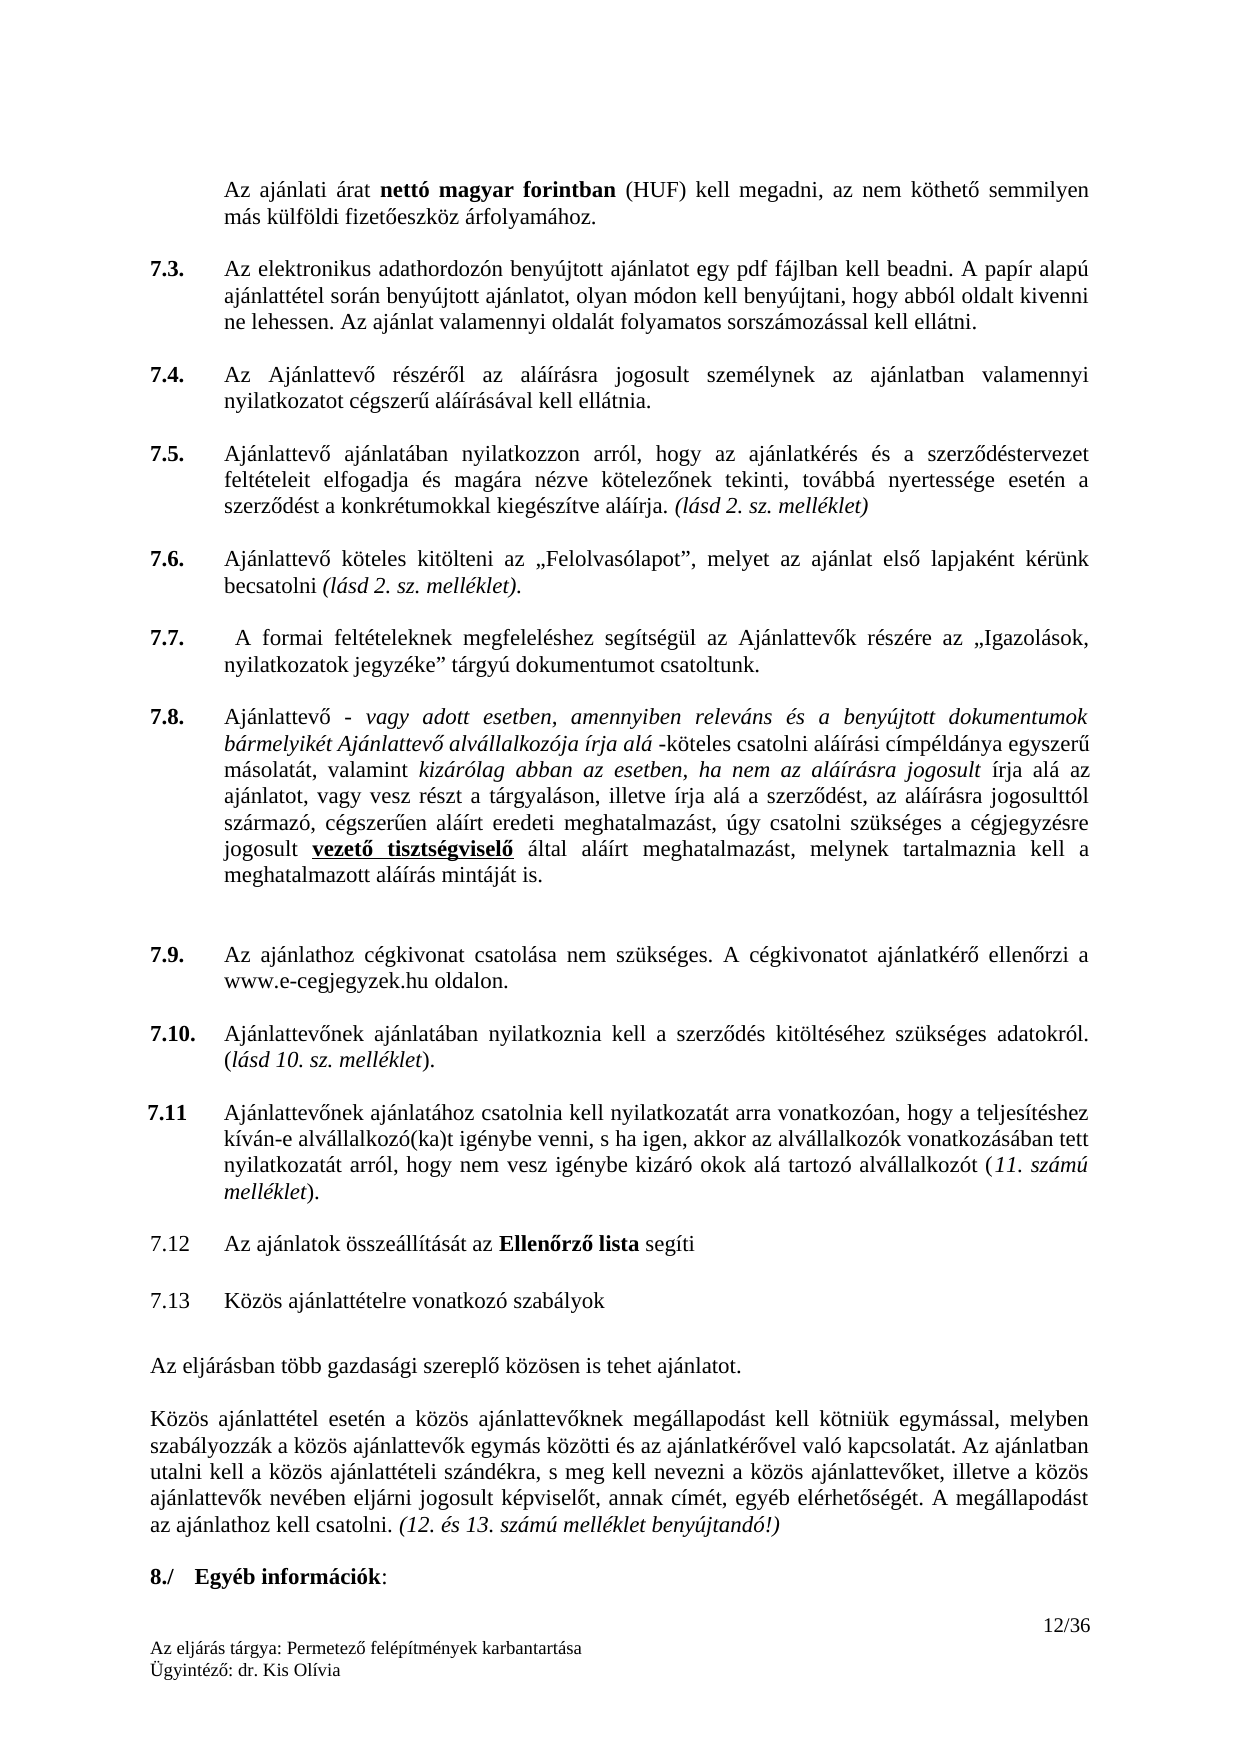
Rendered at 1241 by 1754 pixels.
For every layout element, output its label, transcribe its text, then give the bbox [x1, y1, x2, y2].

text Az ajánlati árat nettó magyar forintban (HUF) kell megadni, az nem köthető semmilyen más külföldi fizetőeszköz árfolyamához. [224, 176, 1090, 229]
text 7.6. Ajánlattevő köteles kitölteni az „Felolvasólapot”, melyet az ajánlat első lapjaként kérünk becsatolni (lásd 2. sz. melléklet). [150, 545, 1090, 598]
text 7.10. Ajánlattevőnek ajánlatában nyilatkoznia kell a szerződés kitöltéséhez szükséges adatokról. (lásd 10. sz. melléklet). [150, 1020, 1090, 1072]
subtitle 7.13 Közös ajánlattételre vonatkozó szabályok [150, 1287, 1090, 1314]
text 8./ Egyéb információk: [150, 1563, 1090, 1590]
text Közös ajánlattétel esetén a közös ajánlattevőknek megállapodást kell kötniük egymással, melyben szabályozzák a közös ajánlattevők egymás közötti és az ajánlatkérővel való kapcsolatát. Az ajánlatban utalni kell a közös ajánlattételi szándékra, s meg kell nevezni a közös ajánlattevőket, illetve a közös ajánlattevők nevében eljárni jogosult képviselőt, annak címét, egyéb elérhetőségét. A megállapodást az ajánlathoz kell csatolni. (12. és 13. számú melléklet benyújtandó!) [150, 1405, 1090, 1537]
text 7.4. Az Ajánlattevő részéről az aláírásra jogosult személynek az ajánlatban valamennyi nyilatkozatot cégszerű aláírásával kell ellátnia. [150, 361, 1090, 413]
text 7.7. A formai feltételeknek megfeleléshez segítségül az Ajánlattevők részére az „Igazolások, nyilatkozatok jegyzéke” tárgyú dokumentumot csatoltunk. [150, 624, 1090, 677]
text 7.9. Az ajánlathoz cégkivonat csatolása nem szükséges. A cégkivonatot ajánlatkérő ellenőrzi a www.e-cegjegyzek.hu oldalon. [150, 941, 1090, 993]
text 7.12 Az ajánlatok összeállítását az Ellenőrző lista segíti [150, 1231, 1090, 1257]
text 7.11 Ajánlattevőnek ajánlatához csatolnia kell nyilatkozatát arra vonatkozóan, hogy a teljesítéshez kíván-e alvállalkozó(ka)t igénybe venni, s ha igen, akkor az alvállalkozók vonatkozásában tett nyilatkozatát arról, hogy nem vesz igénybe kizáró okok alá tartozó alvállalkozót (11. számú melléklet). [147, 1099, 1090, 1204]
text 7.8. Ajánlattevő - vagy adott esetben, amennyiben releváns és a benyújtott dokumentumok bármelyikét Ajánlattevő alvállalkozója írja alá -köteles csatolni aláírási címpéldánya egyszerű másolatát, valamint kizárólag abban az esetben, ha nem az aláírásra jogosult írja alá az ajánlatot, vagy vesz részt a tárgyaláson, illetve írja alá a szerződést, az aláírásra jogosulttól származó, cégszerűen aláírt eredeti meghatalmazást, úgy csatolni szükséges a cégjegyzésre jogosult vezető tisztségviselő által aláírt meghatalmazást, melynek tartalmaznia kell a meghatalmazott aláírás mintáját is. [150, 703, 1090, 888]
text Az eljárásban több gazdasági szereplő közösen is tehet ajánlatot. [150, 1353, 1090, 1379]
text 7.5. Ajánlattevő ajánlatában nyilatkozzon arról, hogy az ajánlatkérés és a szerződéstervezet feltételeit elfogadja és magára nézve kötelezőnek tekinti, továbbá nyertessége esetén a szerződést a konkrétumokkal kiegészítve aláírja. (lásd 2. sz. melléklet) [150, 440, 1090, 519]
text 7.3. Az elektronikus adathordozón benyújtott ajánlatot egy pdf fájlban kell beadni. A papír alapú ajánlattétel során benyújtott ajánlatot, olyan módon kell benyújtani, hogy abból oldalt kivenni ne lehessen. Az ajánlat valamennyi oldalát folyamatos sorszámozással kell ellátni. [150, 255, 1090, 334]
